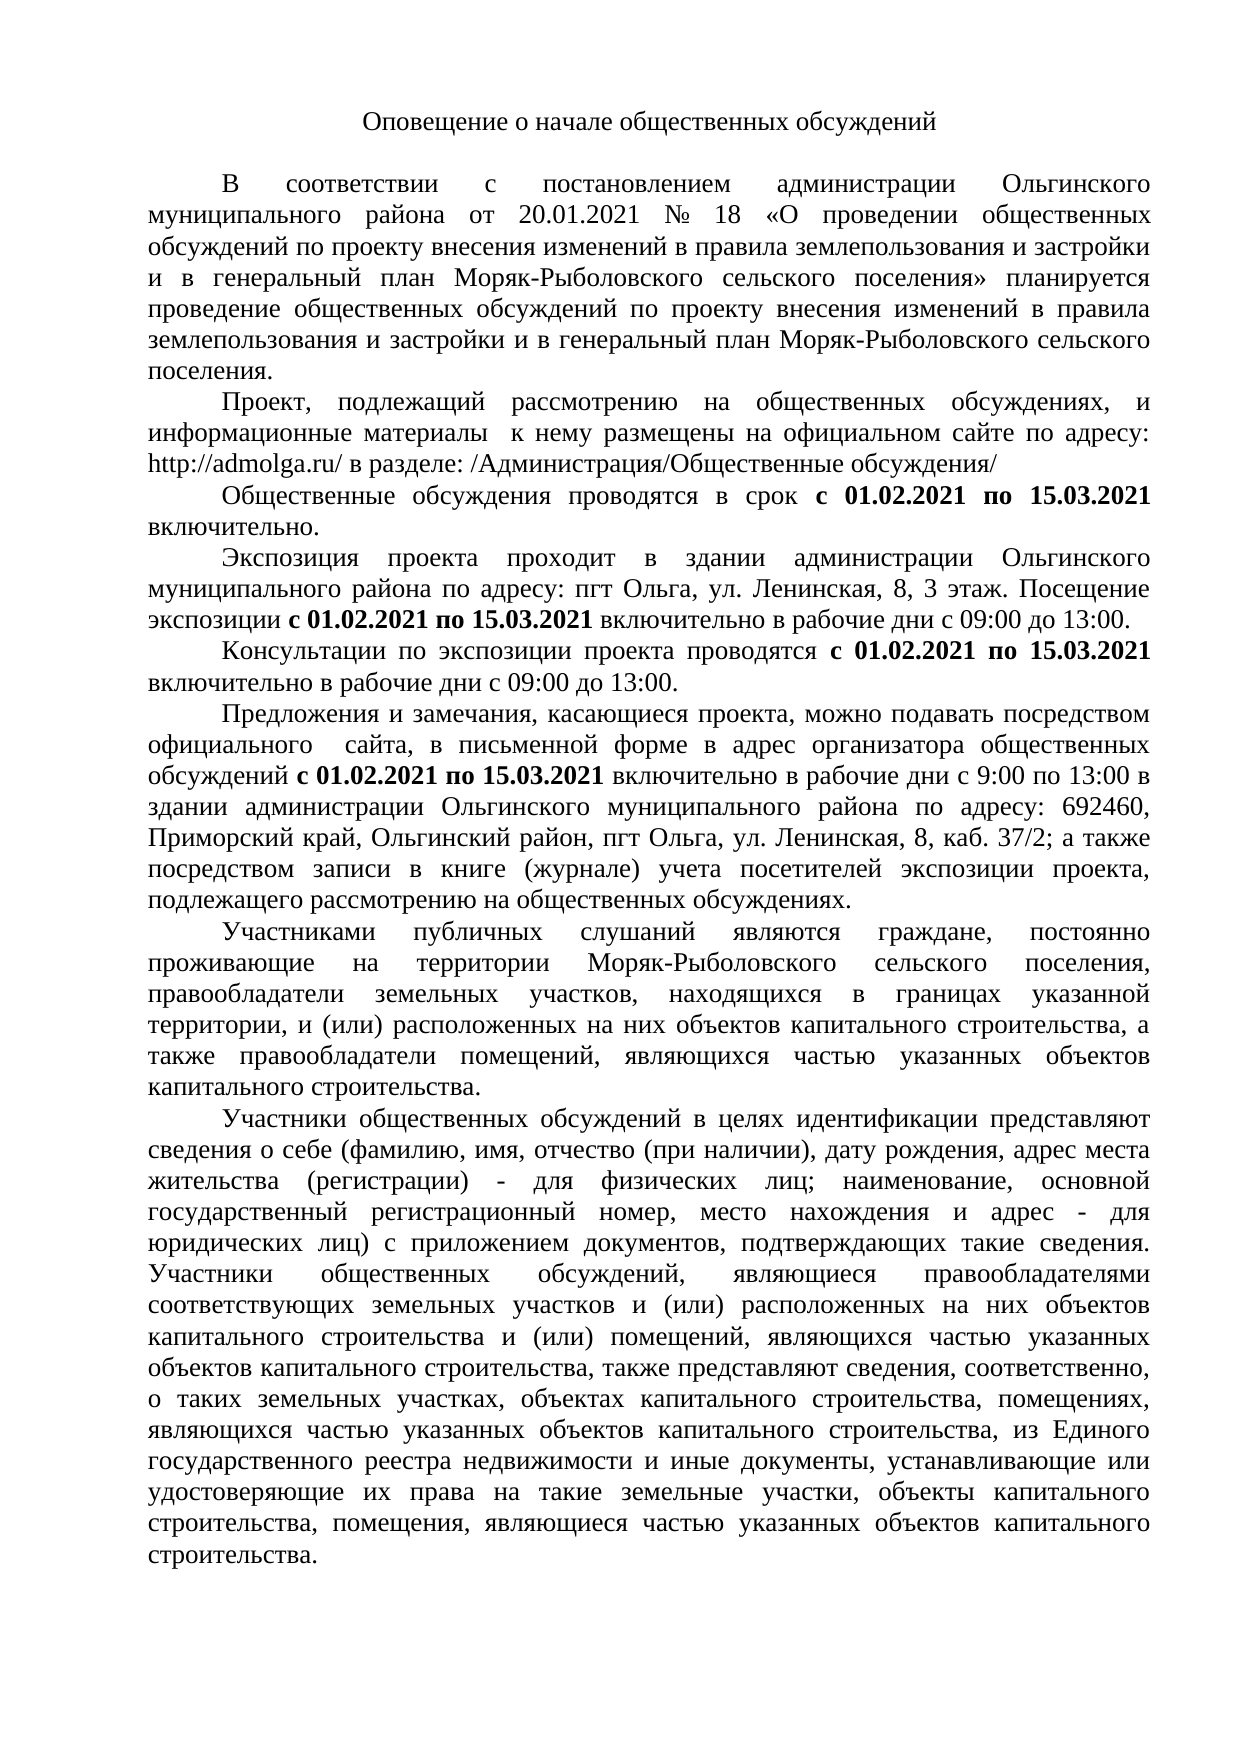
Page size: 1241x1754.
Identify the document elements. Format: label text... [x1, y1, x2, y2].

text Проект, подлежащий рассмотрению на общественных обсуждениях, и информационные материалы к нему размещены на официальном сайте по адресу: http://admolga.ru/ в разделе: /Администрация/Общественные обсуждения/ [148, 385, 1152, 479]
text В соответствии с постановлением администрации Ольгинского муниципального района от 20.01.2021 № 18 «О проведении общественных обсуждений по проекту внесения изменений в правила землепользования и застройки и в генеральный план Моряк-Рыболовского сельского поселения» планируется проведение общественных обсуждений по проекту внесения изменений в правила землепользования и застройки и в генеральный план Моряк-Рыболовского сельского поселения. [148, 167, 1152, 385]
text Экспозиция проекта проходит в здании администрации Ольгинского муниципального района по адресу: пгт Ольга, ул. Ленинская, 8, 3 этаж. Посещение экспозиции с 01.02.2021 по 15.03.2021 включительно в рабочие дни с 09:00 до 13:00. [148, 541, 1152, 634]
text Участники общественных обсуждений в целях идентификации представляют сведения о себе (фамилию, имя, отчество (при наличии), дату рождения, адрес места жительства (регистрации) - для физических лиц; наименование, основной государственный регистрационный номер, место нахождения и адрес - для юридических лиц) с приложением документов, подтверждающих такие сведения. Участники общественных обсуждений, являющиеся правообладателями соответствующих земельных участков и (или) расположенных на них объектов капитального строительства и (или) помещений, являющихся частью указанных объектов капитального строительства, также представляют сведения, соответственно, о таких земельных участках, объектах капитального строительства, помещениях, являющихся частью указанных объектов капитального строительства, из Единого государственного реестра недвижимости и иные документы, устанавливающие или удостоверяющие их права на такие земельные участки, объекты капитального строительства, помещения, являющиеся частью указанных объектов капитального строительства. [148, 1102, 1152, 1569]
text Предложения и замечания, касающиеся проекта, можно подавать посредством официального сайта, в письменной форме в адрес организатора общественных обсуждений с 01.02.2021 по 15.03.2021 включительно в рабочие дни с 9:00 по 13:00 в здании администрации Ольгинского муниципального района по адресу: 692460, Приморский край, Ольгинский район, пгт Ольга, ул. Ленинская, 8, каб. 37/2; а также посредством записи в книге (журнале) учета посетителей экспозиции проекта, подлежащего рассмотрению на общественных обсуждениях. [148, 697, 1152, 915]
text Участниками публичных слушаний являются граждане, постоянно проживающие на территории Моряк-Рыболовского сельского поселения, правообладатели земельных участков, находящихся в границах указанной территории, и (или) расположенных на них объектов капитального строительства, а также правообладатели помещений, являющихся частью указанных объектов капитального строительства. [148, 915, 1152, 1102]
text Консультации по экспозиции проекта проводятся с 01.02.2021 по 15.03.2021 включительно в рабочие дни с 09:00 до 13:00. [148, 634, 1152, 697]
text Общественные обсуждения проводятся в срок с 01.02.2021 по 15.03.2021 включительно. [148, 479, 1152, 541]
text Оповещение о начале общественных обсуждений [148, 105, 1152, 136]
